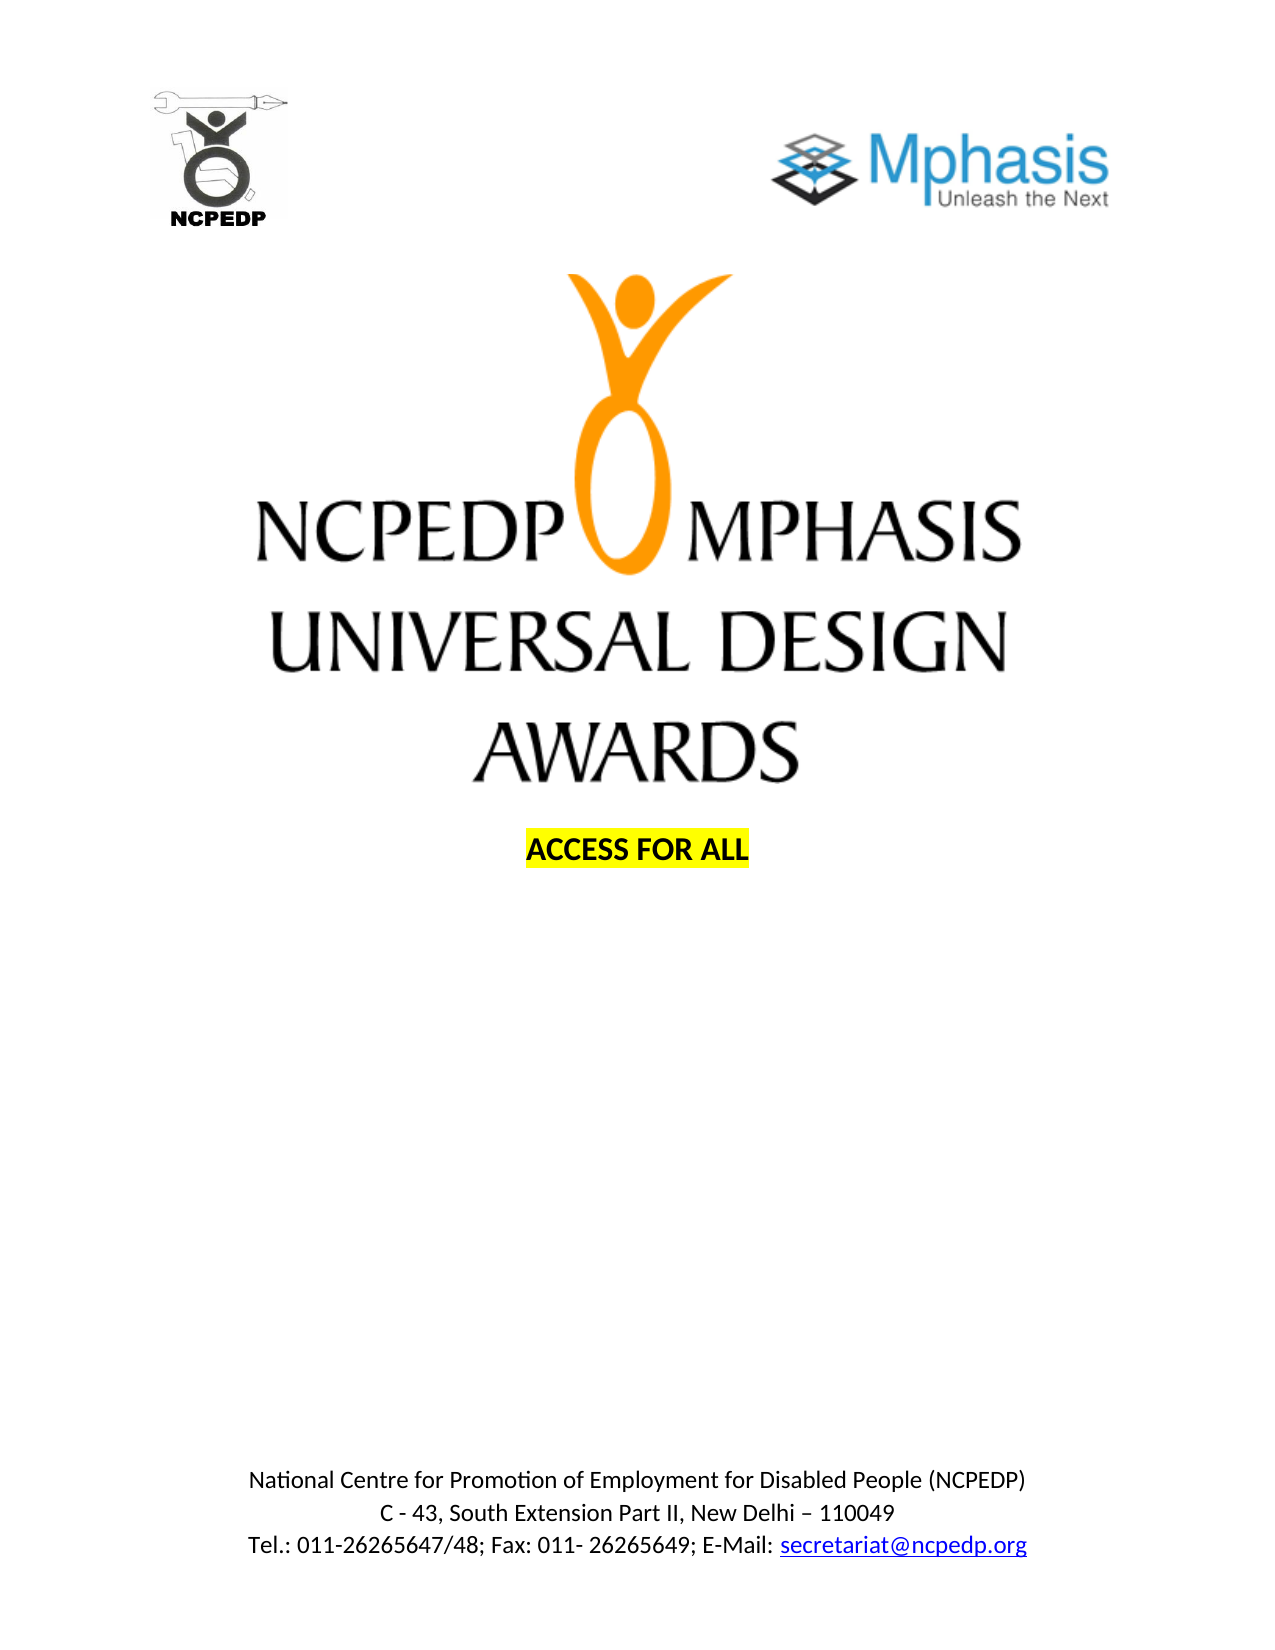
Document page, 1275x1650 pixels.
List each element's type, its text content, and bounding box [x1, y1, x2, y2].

picture [150, 87, 289, 228]
picture [754, 113, 1125, 228]
subtitle ACCESS FOR ALL [150, 827, 1125, 868]
picture [253, 274, 1022, 784]
